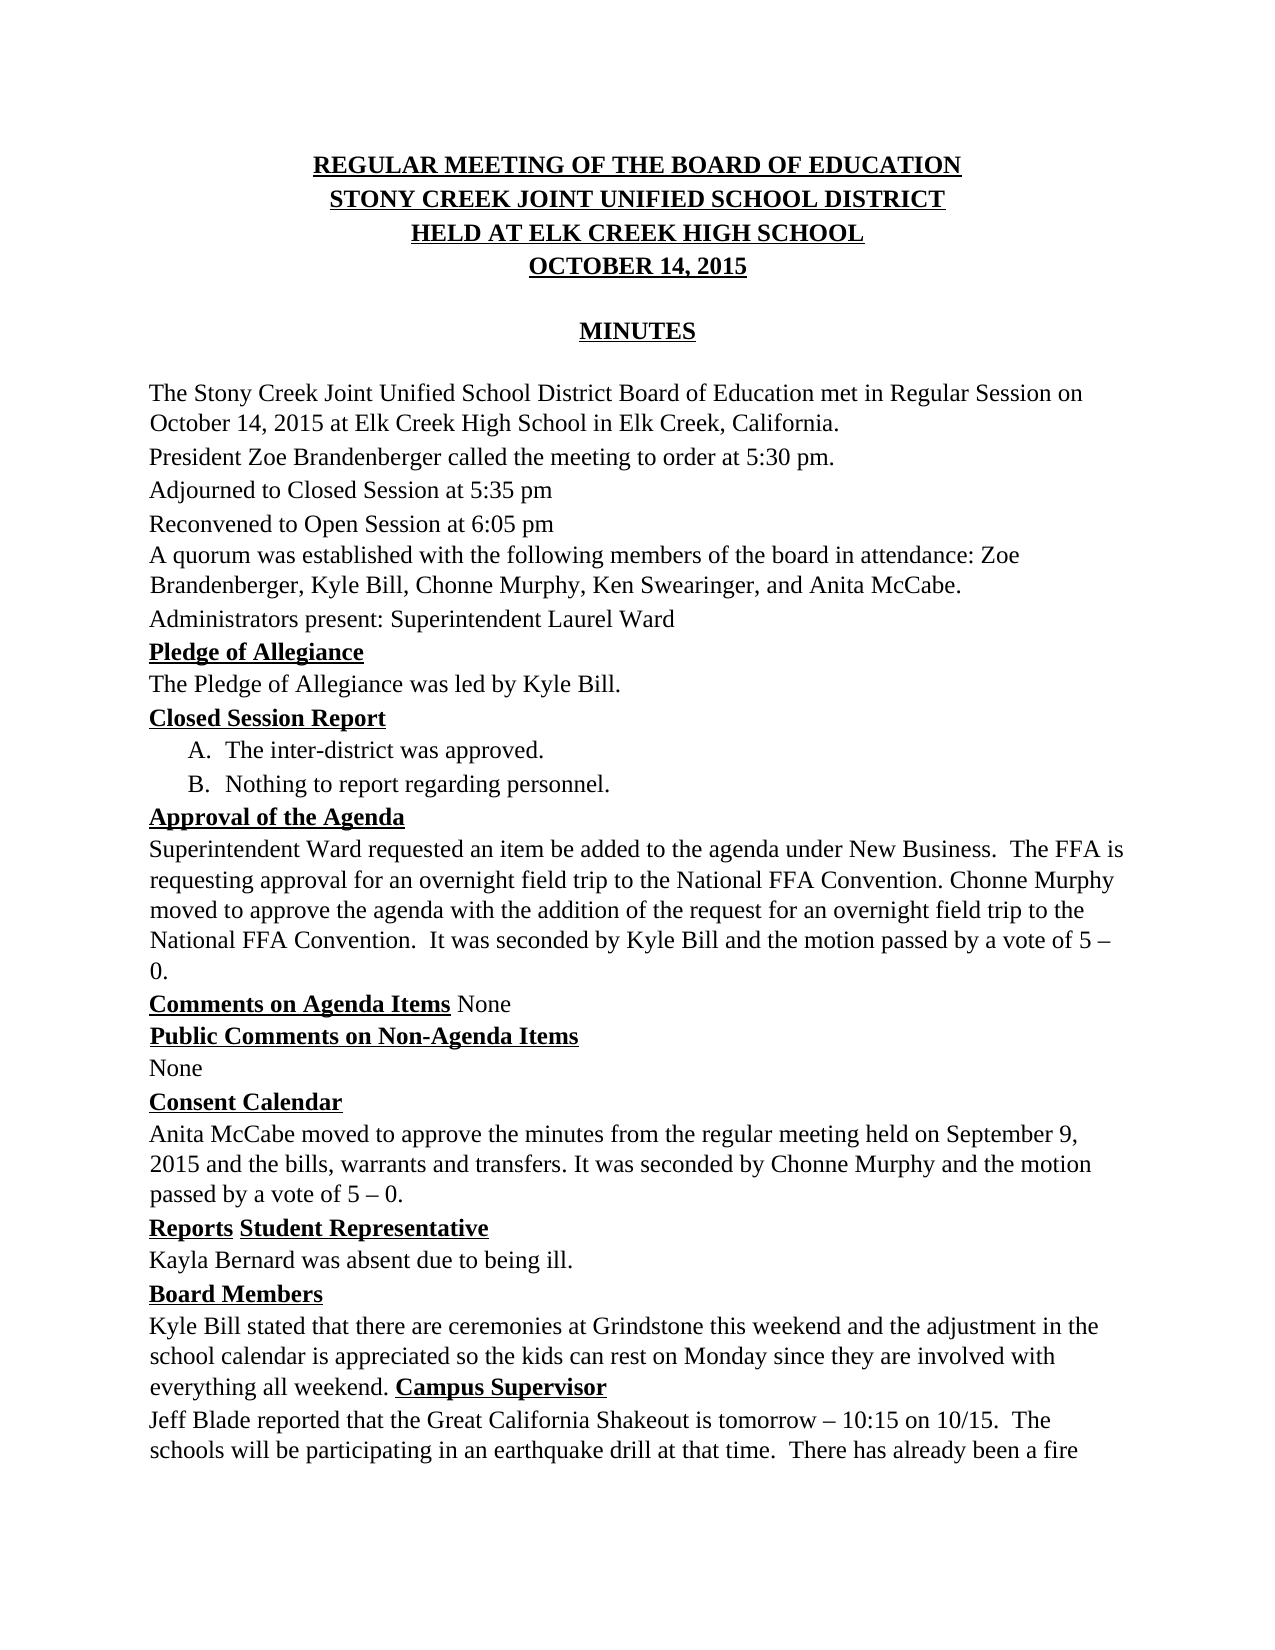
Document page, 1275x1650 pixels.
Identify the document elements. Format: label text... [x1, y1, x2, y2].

text OCTOBER 14, 2015 [150, 251, 1125, 280]
text Adjourned to Closed Session at 5:35 pm [148, 476, 1125, 504]
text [148, 1405, 1125, 1464]
text Pledge of Allegiance [148, 637, 581, 666]
subtitle Board Members [148, 1279, 581, 1307]
text The Pledge of Allegiance was led by Kyle Bill. [148, 669, 1125, 698]
text The Stony Creek Joint Unified School District Board of Education met in Regular Session on October 14, 2015 at Elk Creek High School in Elk Creek, California. [148, 378, 1125, 437]
text Kyle Bill stated that there are ceremonies at Grindstone this weekend and the adjustment in the school calendar is appreciated so the kids can rest on Monday since they are involved with everything all weekend. Campus Supervisor [148, 1311, 1100, 1400]
text None [148, 1053, 1125, 1082]
text Reconvened to Open Session at 6:05 pm [148, 509, 1125, 538]
list Nothing to report regarding personnel. [187, 769, 1125, 797]
text STONY CREEK JOINT UNIFIED SCHOOL DISTRICT [150, 184, 1124, 213]
text HELD AT ELK CREEK HIGH SCHOOL [150, 218, 1125, 246]
text Administrators present: Superintendent Laurel Ward [148, 604, 1125, 633]
list The inter-district was approved. [187, 735, 1125, 764]
text Anita McCabe moved to approve the minutes from the regular meeting held on September 9, 2015 and the bills, warrants and transfers. It was seconded by Chonne Murphy and the motion passed by a vote of 5 – 0. [148, 1119, 1125, 1208]
subtitle Closed Session Report [148, 703, 581, 732]
text Comments on Agenda Items None Public Comments on Non-Agenda Items [148, 989, 581, 1050]
text Reports Student Representative [148, 1213, 581, 1242]
subtitle Consent Calendar [148, 1087, 581, 1115]
text A quorum was established with the following members of the board in attendance: Zoe Brandenberger, Kyle Bill, Chonne Murphy, Ken Swearinger, and Anita McCabe. [148, 540, 1125, 599]
text REGULAR MEETING OF THE BOARD OF EDUCATION [150, 150, 1124, 179]
text President Zoe Brandenberger called the meeting to order at 5:30 pm. [148, 442, 1125, 471]
text Superintendent Ward requested an item be added to the agenda under New Business. The FFA is requesting approval for an overnight field trip to the National FFA Convention. Chonne Murphy moved to approve the agenda with the addition of the request for an overnight field trip to the National FFA Convention. It was seconded by Kyle Bill and the motion passed by a vote of 5 – 0. [148, 834, 1125, 985]
text Kayla Bernard was absent due to being ill. [148, 1245, 1125, 1274]
text MINUTES [150, 316, 1125, 345]
subtitle Approval of the Agenda [148, 802, 581, 831]
